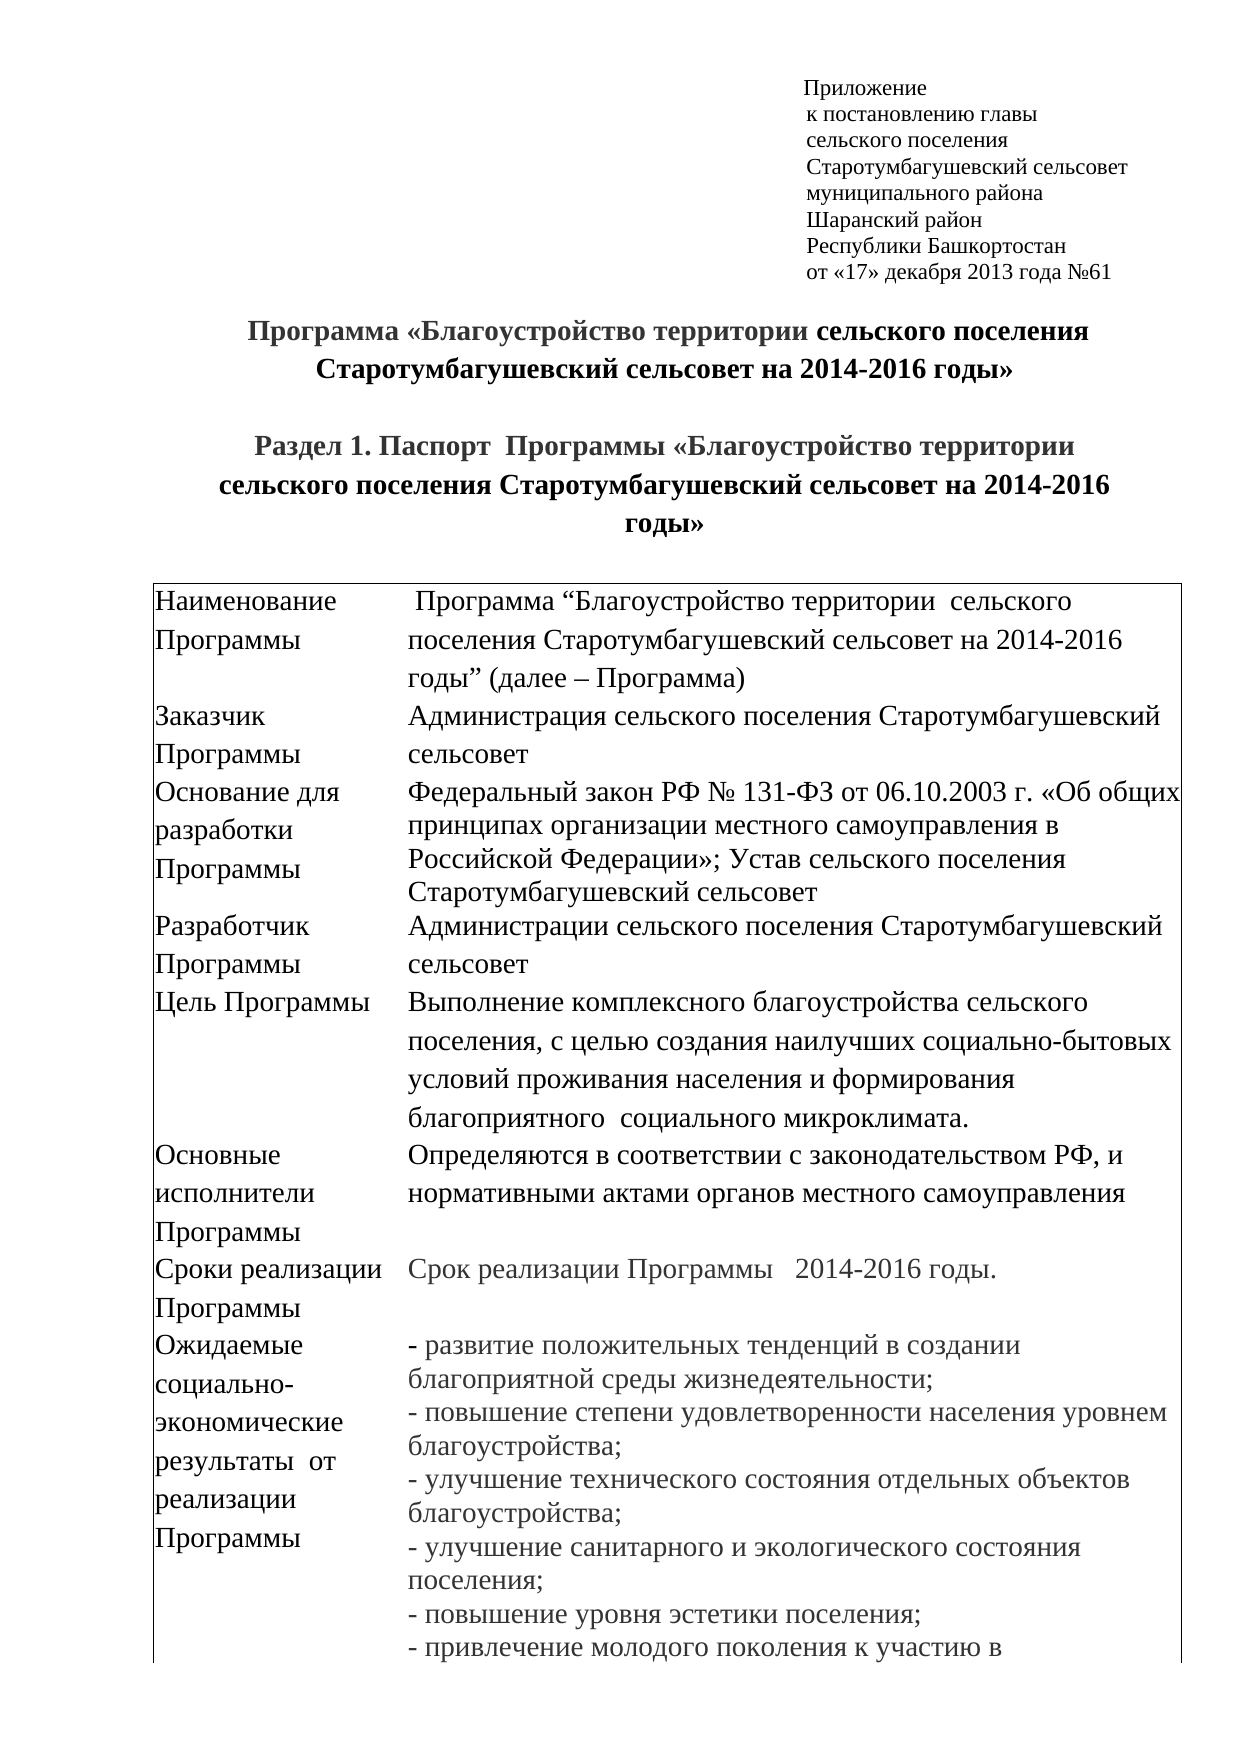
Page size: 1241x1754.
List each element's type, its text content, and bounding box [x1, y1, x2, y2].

text к постановлению главы [532, 100, 1137, 127]
text Приложение [797, 74, 1137, 100]
text Старотумбагушевский сельсовет [532, 153, 1137, 179]
table_cell Администрации сельского поселения Старотумбагушевский сельсовет [407, 908, 1181, 984]
text Шаранский район [532, 206, 1137, 232]
table_header Программа “Благоустройство территории сельского поселения Старотумбагушевский сельсовет на 2014-2016 годы” (далее – Программа) [407, 584, 1181, 698]
table_cell Разработчик Программы [154, 908, 407, 984]
text Республики Башкортостан [532, 232, 1137, 258]
text от «17» декабря 2013 года №61 [532, 258, 1137, 285]
table_cell Администрация сельского поселения Старотумбагушевский сельсовет [407, 698, 1181, 774]
table_cell Заказчик Программы [154, 698, 407, 774]
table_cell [154, 1328, 407, 1663]
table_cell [407, 1328, 1181, 1663]
table_cell Основание для разработки Программы [154, 774, 407, 908]
table_cell Федеральный закон РФ № 131-ФЗ от 06.10.2003 г. «Об общих принципах организации местного самоуправления в Российской Федерации»; Устав сельского поселения Старотумбагушевский сельсовет [407, 774, 1181, 908]
table_cell Цель Программы [154, 984, 407, 1137]
table_header Наименование Программы [154, 584, 407, 698]
table_cell Выполнение комплексного благоустройства сельского поселения, с целью создания наилучших социально-бытовых условий проживания населения и формирования благоприятного социального микроклимата. [407, 984, 1181, 1137]
table_cell Срок реализации Программы 2014-2016 годы. [407, 1252, 1181, 1327]
text муниципального района [532, 179, 1137, 206]
text Раздел 1. Паспорт Программы «Благоустройство территории сельского поселения Старотумбагушевский сельсовет на 2014-2016 годы» [192, 428, 1137, 539]
text сельского поселения [532, 127, 1137, 153]
text Программа «Благоустройство территории сельского поселения Старотумбагушевский сельсовет на 2014-2016 годы» [192, 313, 1137, 385]
table_cell Определяются в соответствии с законодательством РФ, и нормативными актами органов местного самоуправления [407, 1137, 1181, 1252]
table_cell Основные исполнители Программы [154, 1137, 407, 1252]
table_cell Сроки реализации Программы [154, 1252, 407, 1327]
